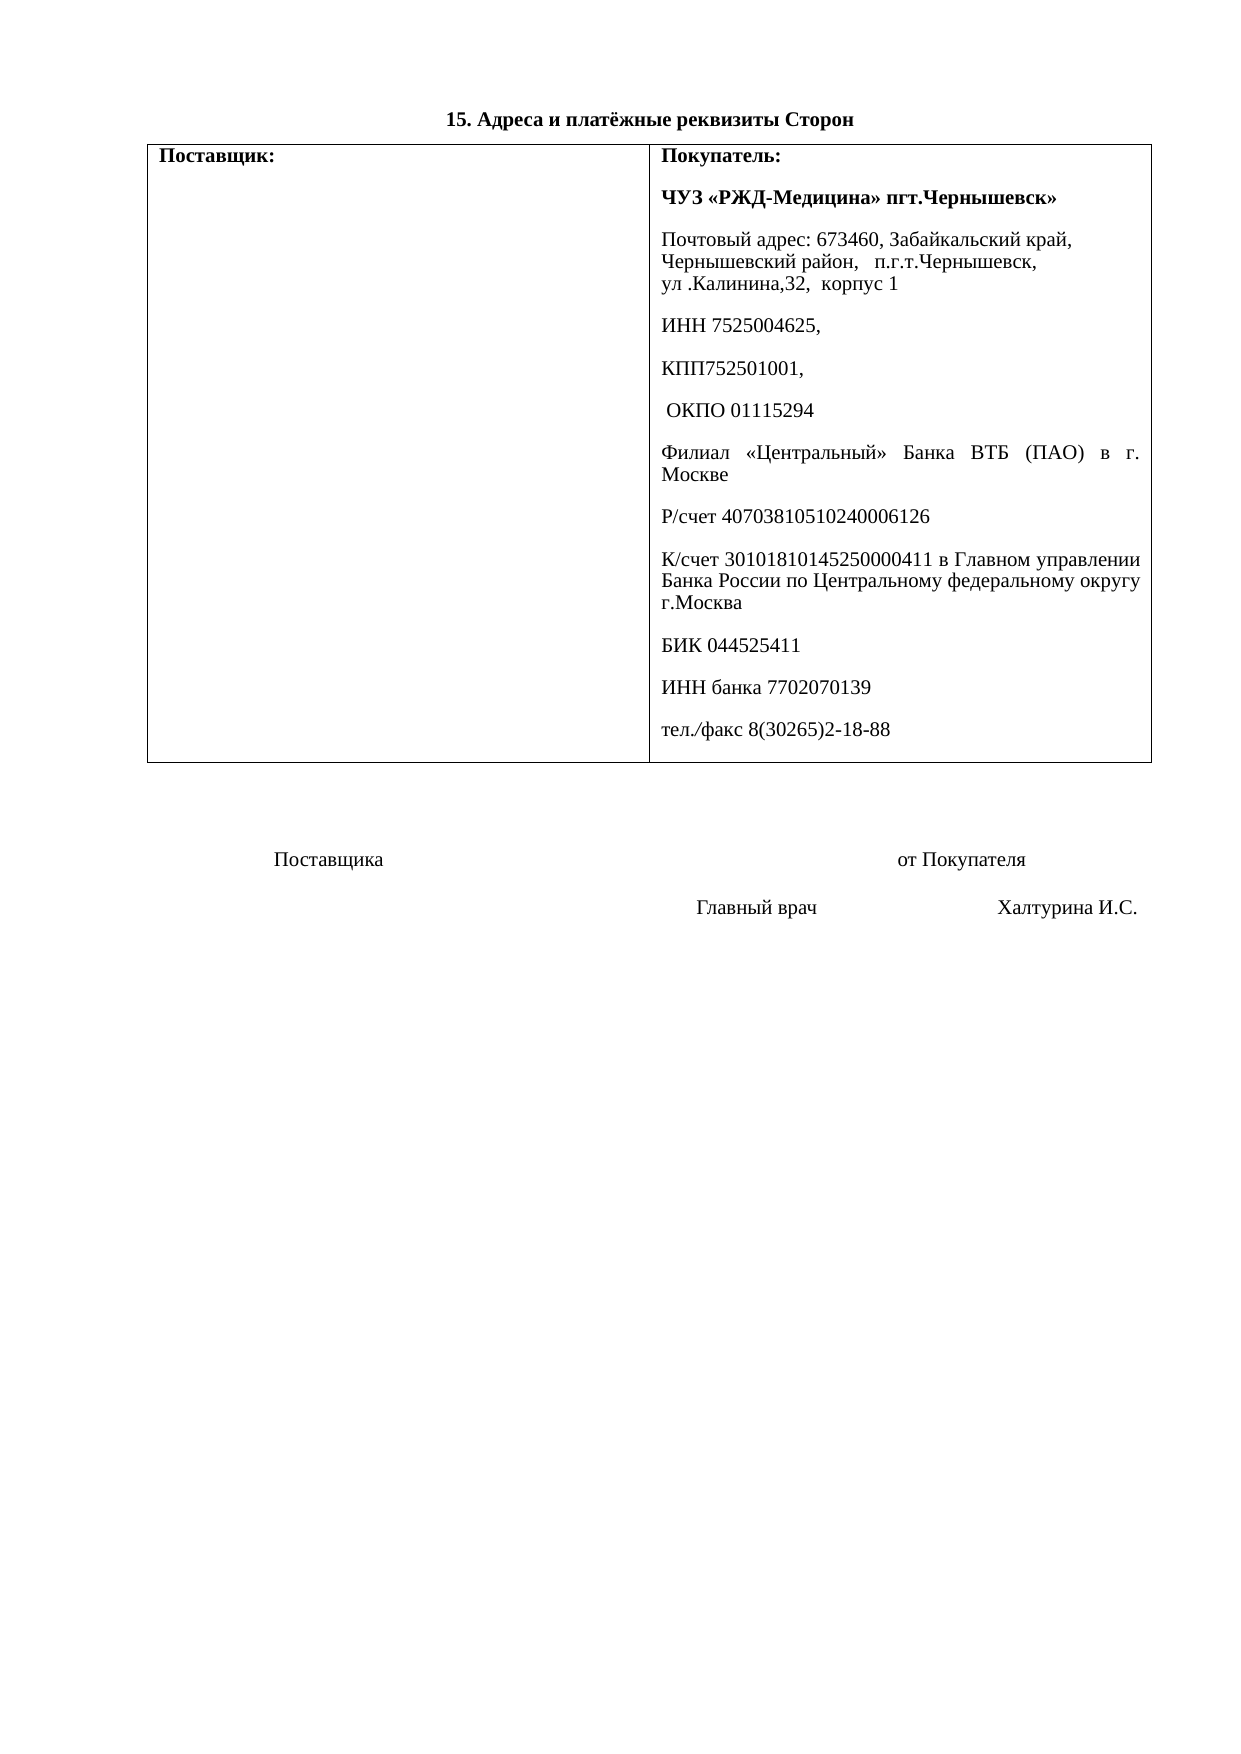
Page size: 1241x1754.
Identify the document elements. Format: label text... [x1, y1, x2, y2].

table_header Покупатель: ЧУЗ «РЖД-Медицина» пгт.Чернышевск» Почтовый адрес: 673460, Забайкальский край, Чернышевский район, п.г.т.Чернышевск, ул .Калинина,32, корпус 1 ИНН 7525004625, КПП752501001, ОКПО 01115294 Филиал «Центральный» Банка ВТБ (ПАО) в г. Москве Р/счет 40703810510240006126 К/счет 30101810145250000411 в Главном управлении Банка России по Центральному федеральному округу г.Москва БИК 044525411 ИНН банка 7702070139 тел./факс 8(30265)2-18-88 [650, 145, 1151, 762]
text Поставщика от Покупателя [118, 847, 1181, 871]
table_header Поставщик: [148, 145, 649, 762]
text 15. Адреса и платёжные реквизиты Сторон [118, 107, 1181, 131]
text Главный врач Халтурина И.С. [118, 895, 1181, 919]
